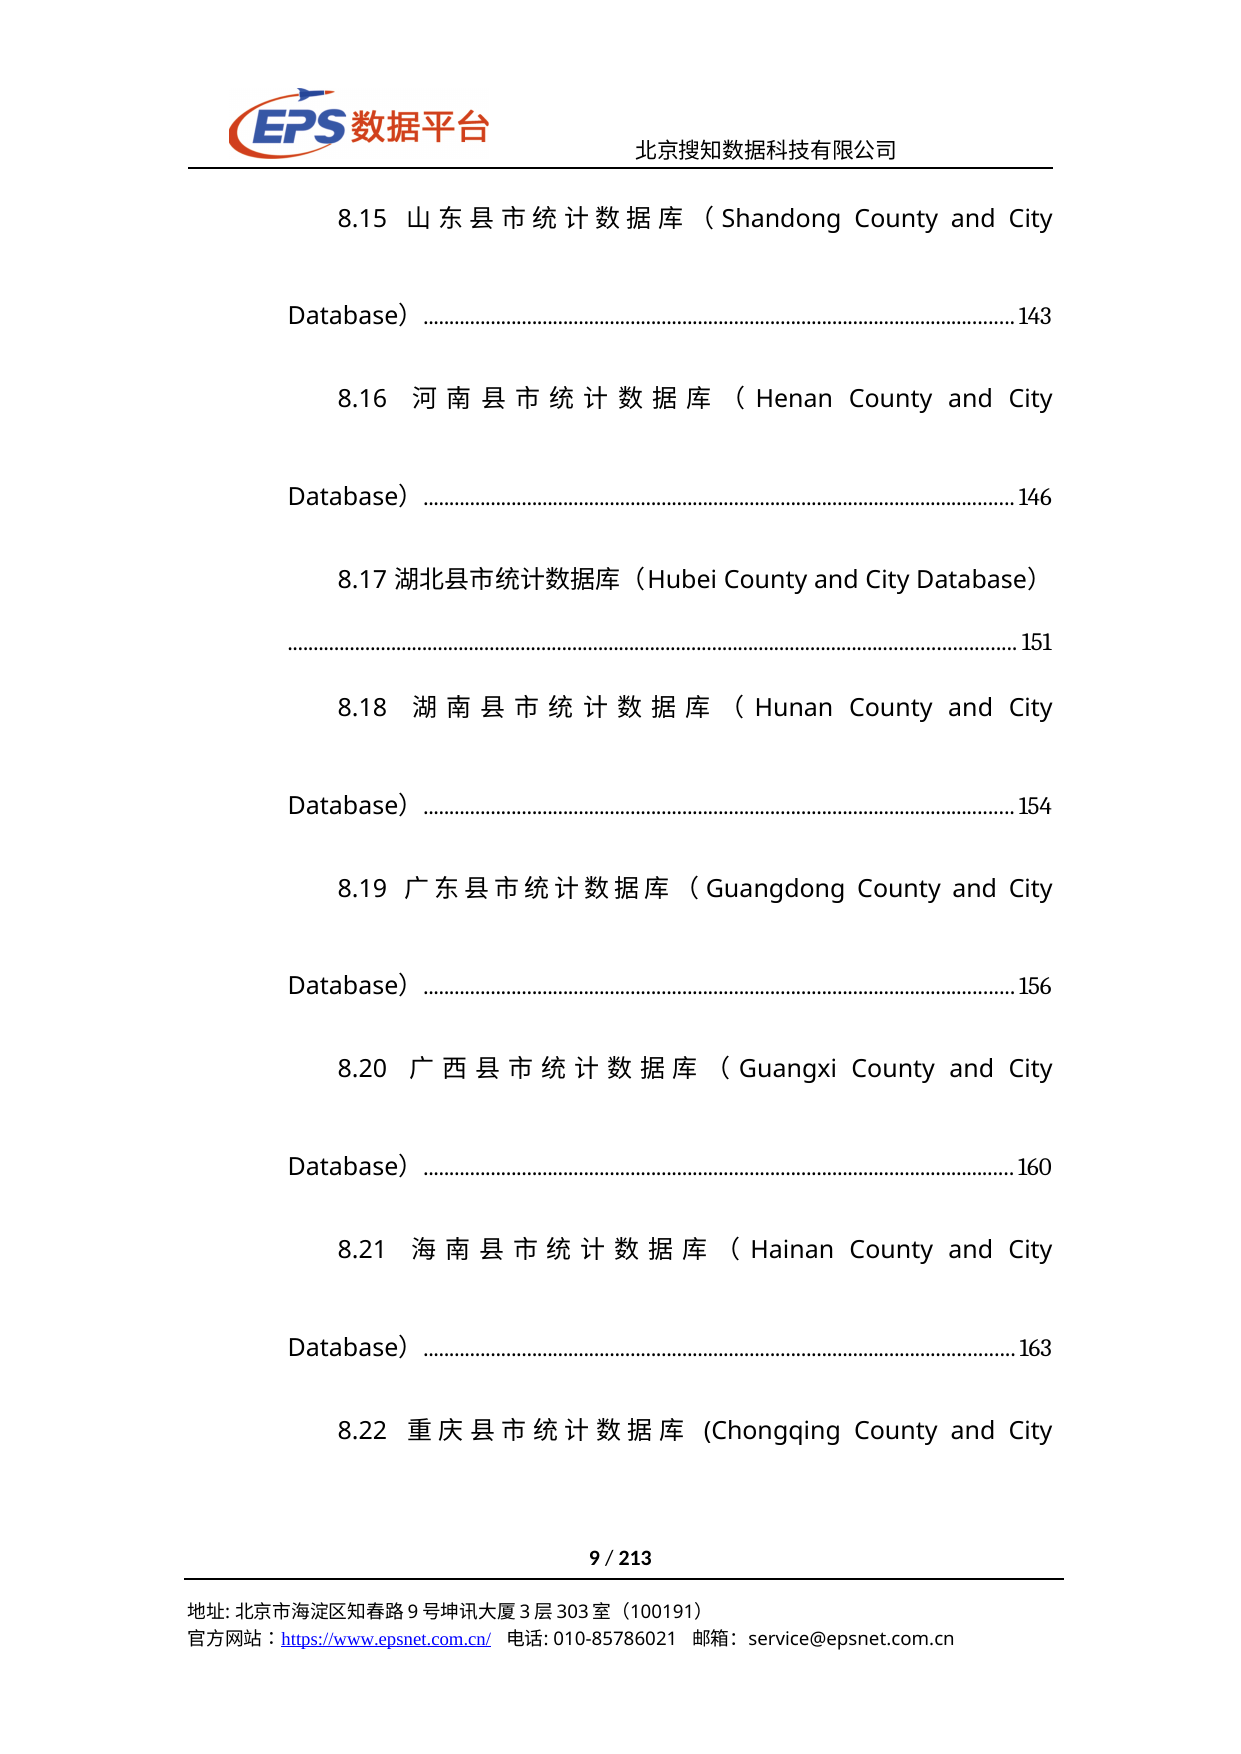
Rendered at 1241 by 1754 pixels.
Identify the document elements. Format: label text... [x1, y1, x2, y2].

text 8.16 河南县市统计数据库（Henan County and City Database） 146 [287, 364, 1053, 527]
text 8.19 广东县市统计数据库（Guangdong County and City Database） 156 [287, 854, 1053, 1016]
text 8.21 海南县市统计数据库（Hainan County and City Database） 163 [287, 1215, 1053, 1378]
picture [229, 88, 489, 159]
text 8.20 广西县市统计数据库（Guangxi County and City Database） 160 [287, 1034, 1053, 1197]
text 8.18 湖南县市统计数据库（Hunan County and City Database） 154 [287, 673, 1053, 836]
text 8.15 山东县市统计数据库（Shandong County and City Database） 143 [287, 184, 1053, 346]
text 8.22 重庆县市统计数据库 (Chongqing County and City Database ) 166 [287, 1396, 1053, 1461]
text 8.17 湖北县市统计数据库（Hubei County and City Database） 151 [287, 545, 1053, 659]
